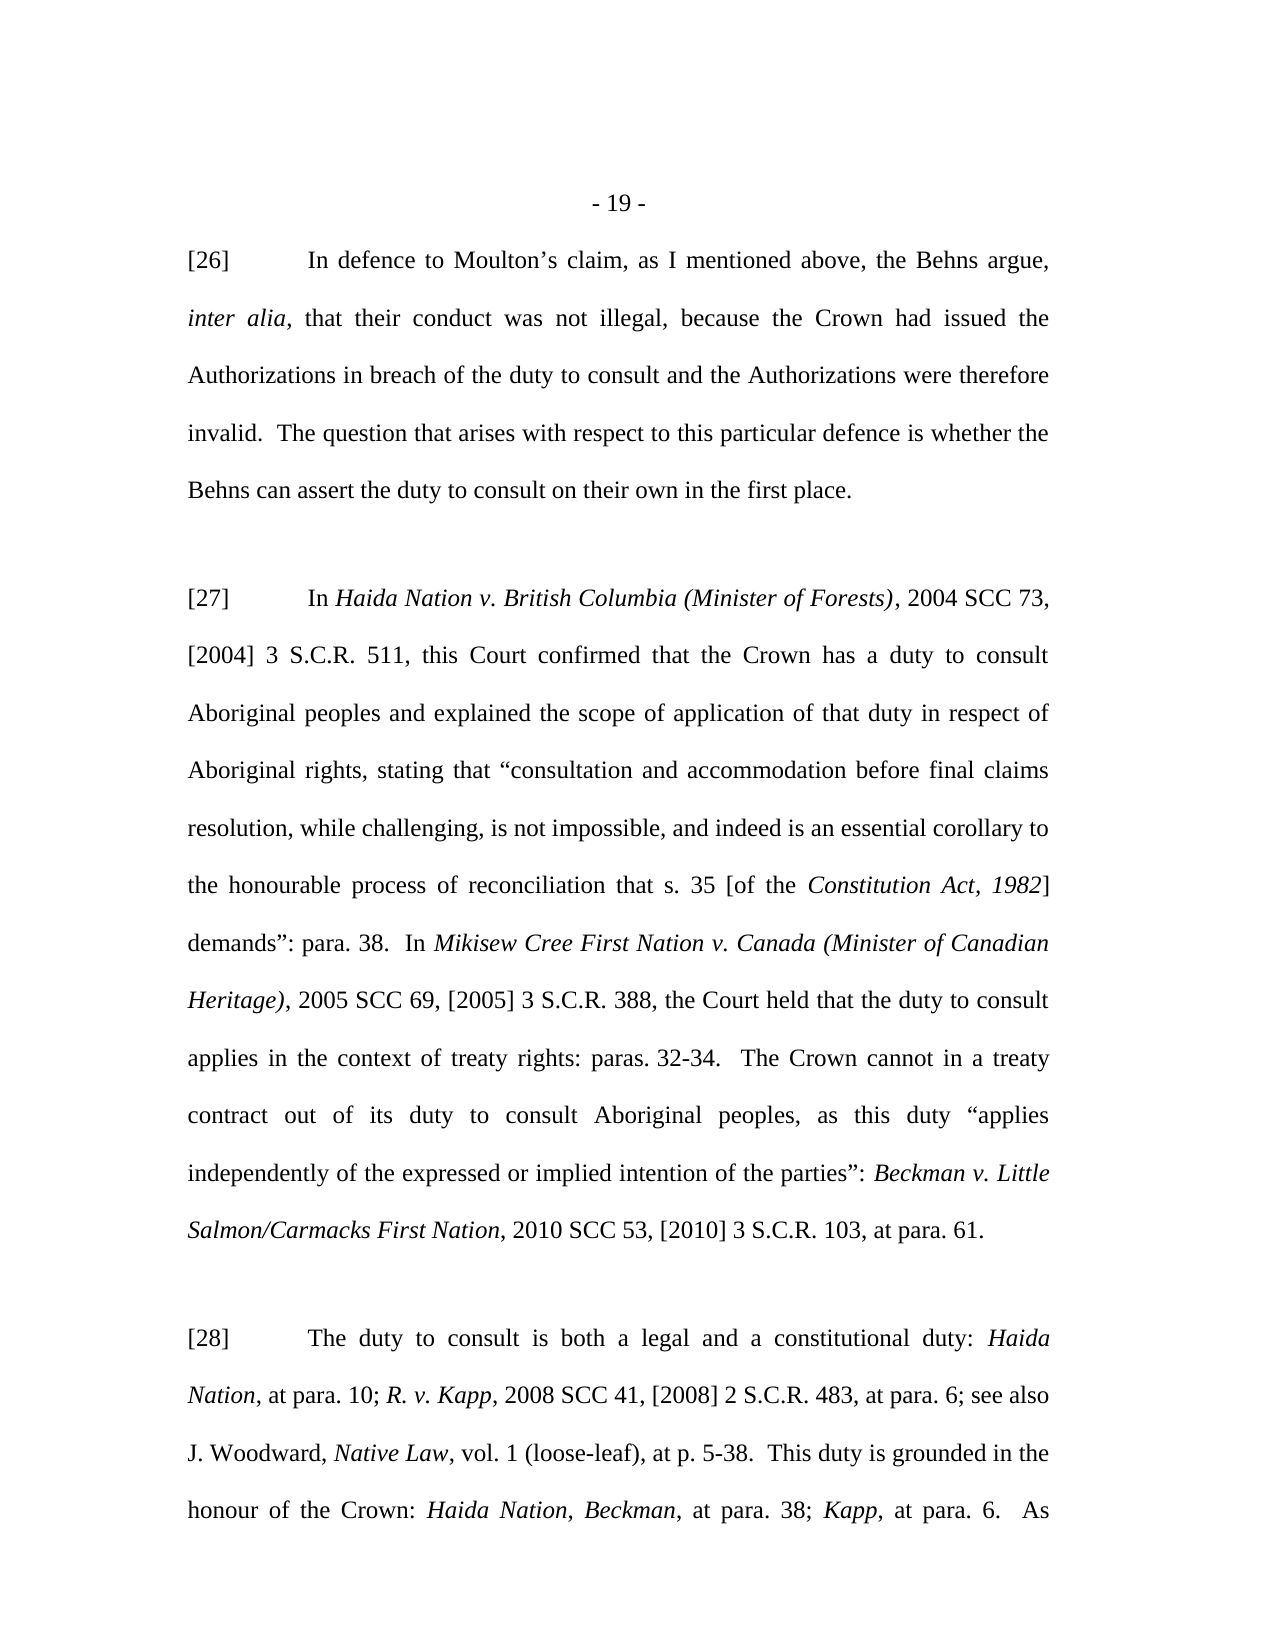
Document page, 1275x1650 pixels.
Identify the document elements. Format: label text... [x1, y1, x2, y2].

text In defence to Moulton’s claim, as I mentioned above, the Behns argue, inter alia, that their conduct was not illegal, because the Crown had issued the Authorizations in breach of the duty to consult and the Authorizations were therefore invalid. The question that arises with respect to this particular defence is whether the Behns can assert the duty to consult on their own in the first place. [187, 245, 1050, 504]
text In Haida Nation v. British Columbia (Minister of Forests), 2004 SCC 73, [2004] 3 S.C.R. 511, this Court confirmed that the Crown has a duty to consult Aboriginal peoples and explained the scope of application of that duty in respect of Aboriginal rights, stating that “consultation and accommodation before final claims resolution, while challenging, is not impossible, and indeed is an essential corollary to the honourable process of reconciliation that s. 35 [of the Constitution Act, 1982] demands”: para. 38. In Mikisew Cree First Nation v. Canada (Minister of Canadian Heritage), 2005 SCC 69, [2005] 3 S.C.R. 388, the Court held that the duty to consult applies in the context of treaty rights: paras. 32-34. The Crown cannot in a treaty contract out of its duty to consult Aboriginal peoples, as this duty “applies independently of the expressed or implied intention of the parties”: Beckman v. Little Salmon/Carmacks First Nation, 2010 SCC 53, [2010] 3 S.C.R. 103, at para. 61. [187, 583, 1050, 1244]
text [187, 1323, 1050, 1524]
